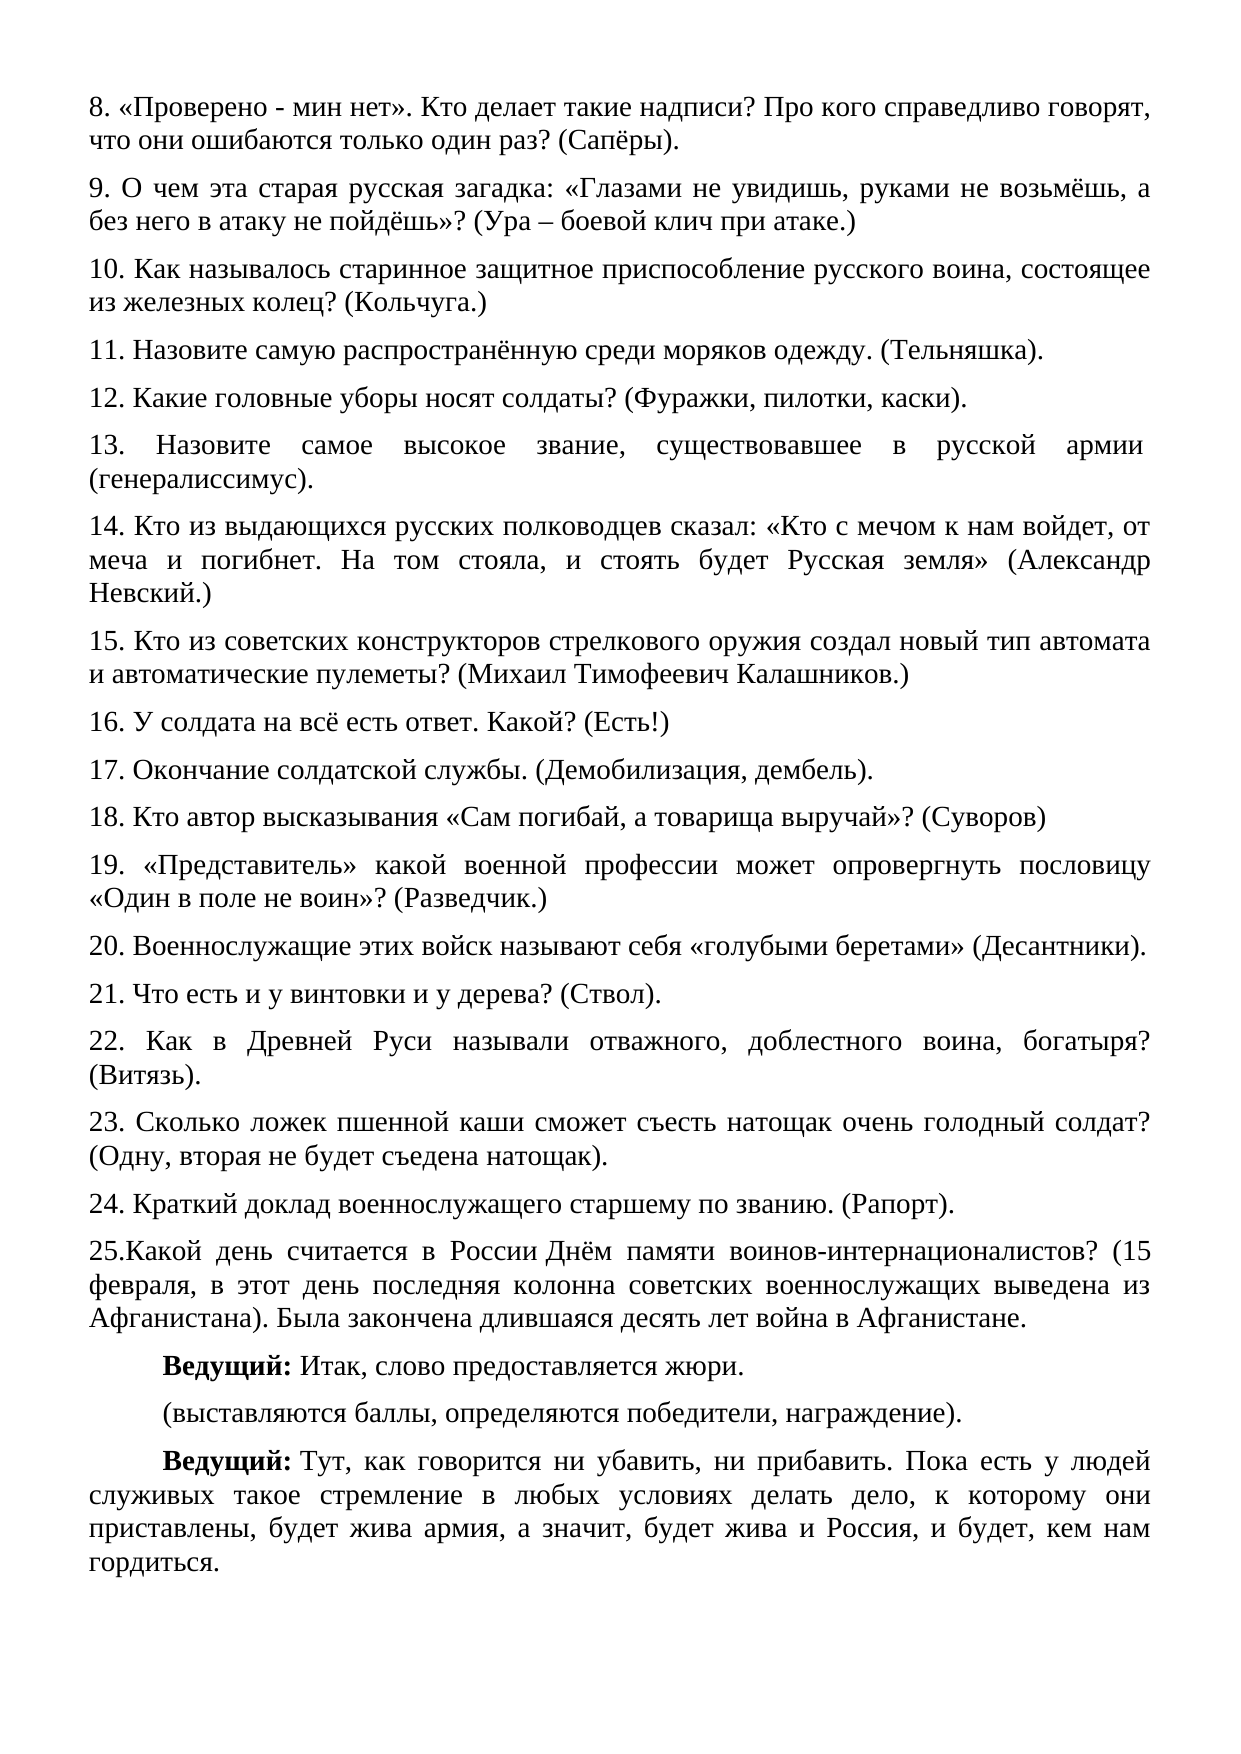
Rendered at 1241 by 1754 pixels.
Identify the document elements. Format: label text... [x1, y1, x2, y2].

text 8. «Проверено - мин нет». Кто делает такие надписи? Про кого справедливо говорят, что они ошибаются только один раз? (Сапёры). [89, 89, 1152, 156]
text 15. Кто из советских конструкторов стрелкового оружия создал новый тип автомата и автоматические пулеметы? (Михаил Тимофеевич Калашников.) [89, 623, 1152, 690]
text 24. Краткий доклад военнослужащего старшему по званию. (Рапорт). [89, 1186, 1152, 1219]
text 22. Как в Древней Руси называли отважного, доблестного воина, богатыря? (Витязь). [89, 1023, 1152, 1091]
text Ведущий: Итак, слово предоставляется жюри. [89, 1348, 1152, 1382]
text 23. Сколько ложек пшенной каши сможет съесть натощак очень голодный солдат? (Одну, вторая не будет съедена натощак). [89, 1104, 1152, 1172]
text 16. У солдата на всё есть ответ. Какой? (Есть!) [89, 704, 1152, 738]
text 13. Назовите самое высокое звание, существовавшее в русской армии (генералиссимус). [89, 427, 1152, 494]
text 11. Назовите самую распространённую среди моряков одежду. (Тельняшка). [89, 332, 1152, 366]
text 17. Окончание солдатской службы. (Демобилизация, дембель). [89, 752, 1152, 785]
text Ведущий: Тут, как говорится ни убавить, ни прибавить. Пока есть у людей служивых такое стремление в любых условиях делать дело, к которому они приставлены, будет жива армия, а значит, будет жива и Россия, и будет, кем нам гордиться. [89, 1443, 1152, 1577]
text 12. Какие головные уборы носят солдаты? (Фуражки, пилотки, каски). [89, 380, 1152, 413]
text 14. Кто из выдающихся русских полководцев сказал: «Кто с мечом к нам войдет, от меча и погибнет. На том стояла, и стоять будет Русская земля» (Александр Невский.) [89, 508, 1152, 609]
text 20. Военнослужащие этих войск называют себя «голубыми беретами» (Десантники). [89, 928, 1152, 962]
text (выставляются баллы, определяются победители, награждение). [89, 1396, 1152, 1429]
text 18. Кто автор высказывания «Сам погибай, а товарища выручай»? (Суворов) [89, 799, 1152, 833]
text 19. «Представитель» какой военной профессии может опровергнуть пословицу «Один в поле не воин»? (Разведчик.) [89, 847, 1152, 914]
text 21. Что есть и у винтовки и у дерева? (Ствол). [89, 976, 1152, 1009]
text 9. О чем эта старая русская загадка: «Глазами не увидишь, руками не возьмёшь, а без него в атаку не пойдёшь»? (Ура – боевой клич при атаке.) [89, 170, 1152, 237]
text 10. Как называлось старинное защитное приспособление русского воина, состоящее из железных колец? (Кольчуга.) [89, 251, 1152, 318]
text 25.Какой день считается в России Днём памяти воинов-интернационалистов? (15 февраля, в этот день последняя колонна советских военнослужащих выведена из Афганистана). Была закончена длившаяся десять лет война в Афганистане. [89, 1233, 1152, 1334]
